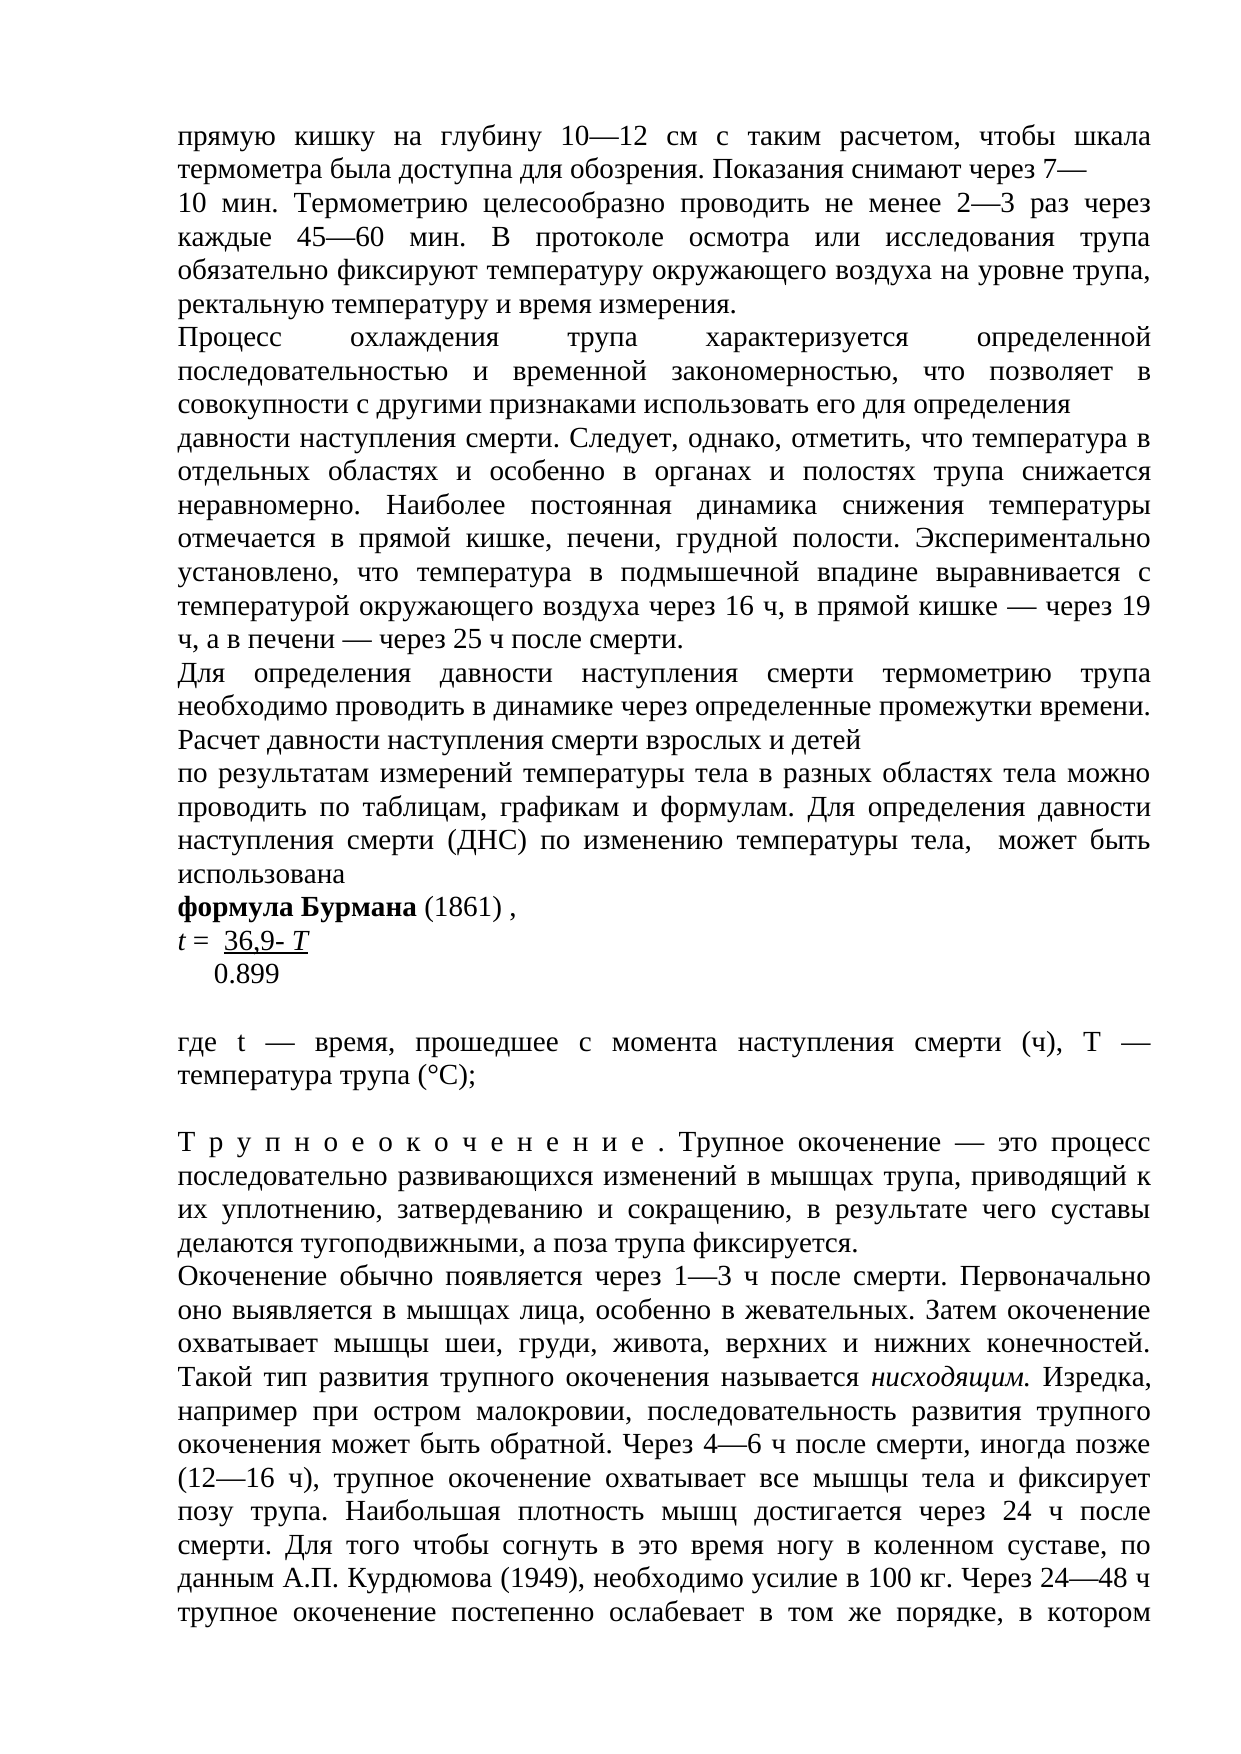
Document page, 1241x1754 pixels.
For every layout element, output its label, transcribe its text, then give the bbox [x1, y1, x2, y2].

text 10 мин. Термометрию целесообразно проводить не менее 2—3 раз через каждые 45—60 мин. В протоколе осмотра или исследования трупа обязательно фиксируют температуру окружающего воздуха на уровне трупа, ректальную температуру и время измерения. [177, 185, 1152, 319]
text давности наступления смерти. Следует, однако, отметить, что температура в отдельных областях и особенно в органах и полостях трупа снижается неравномерно. Наиболее постоянная динамика снижения температуры отмечается в прямой кишке, печени, грудной полости. Экспериментально установлено, что температура в подмышечной впадине выравнивается с температурой окружающего воздуха через 16 ч, в прямой кишке — через 19 ч, а в печени — через 25 ч после смерти. [177, 420, 1152, 655]
text Процесс охлаждения трупа характеризуется определенной последовательностью и временной закономерностью, что позволяет в совокупности с другими признаками использовать его для определения [177, 319, 1152, 420]
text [177, 118, 1152, 185]
text 0.899 [177, 957, 1152, 990]
text где t — время, прошедшее с момента наступления смерти (ч), Т — температура трупа (°С); [177, 1024, 1152, 1091]
text формула Бурмана (1861) , [177, 889, 1152, 923]
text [177, 1258, 1152, 1627]
text по результатам измерений температуры тела в разных областях тела можно проводить по таблицам, графикам и формулам. Для определения давности наступления смерти (ДНС) по изменению температуры тела, может быть использована [177, 755, 1152, 889]
text t = 36,9- T [177, 923, 1152, 957]
text Для определения давности наступления смерти термометрию трупа необходимо проводить в динамике через определенные промежутки времени. Расчет давности наступления смерти взрослых и детей [177, 655, 1152, 755]
text Т р у п н о е о к о ч е н е н и е . Трупное окоченение — это процесс последовательно развивающихся изменений в мышцах трупа, приводящий к их уплотнению, затвердеванию и сокращению, в результате чего суставы делаются тугоподвижными, а поза трупа фиксируется. [177, 1124, 1152, 1258]
